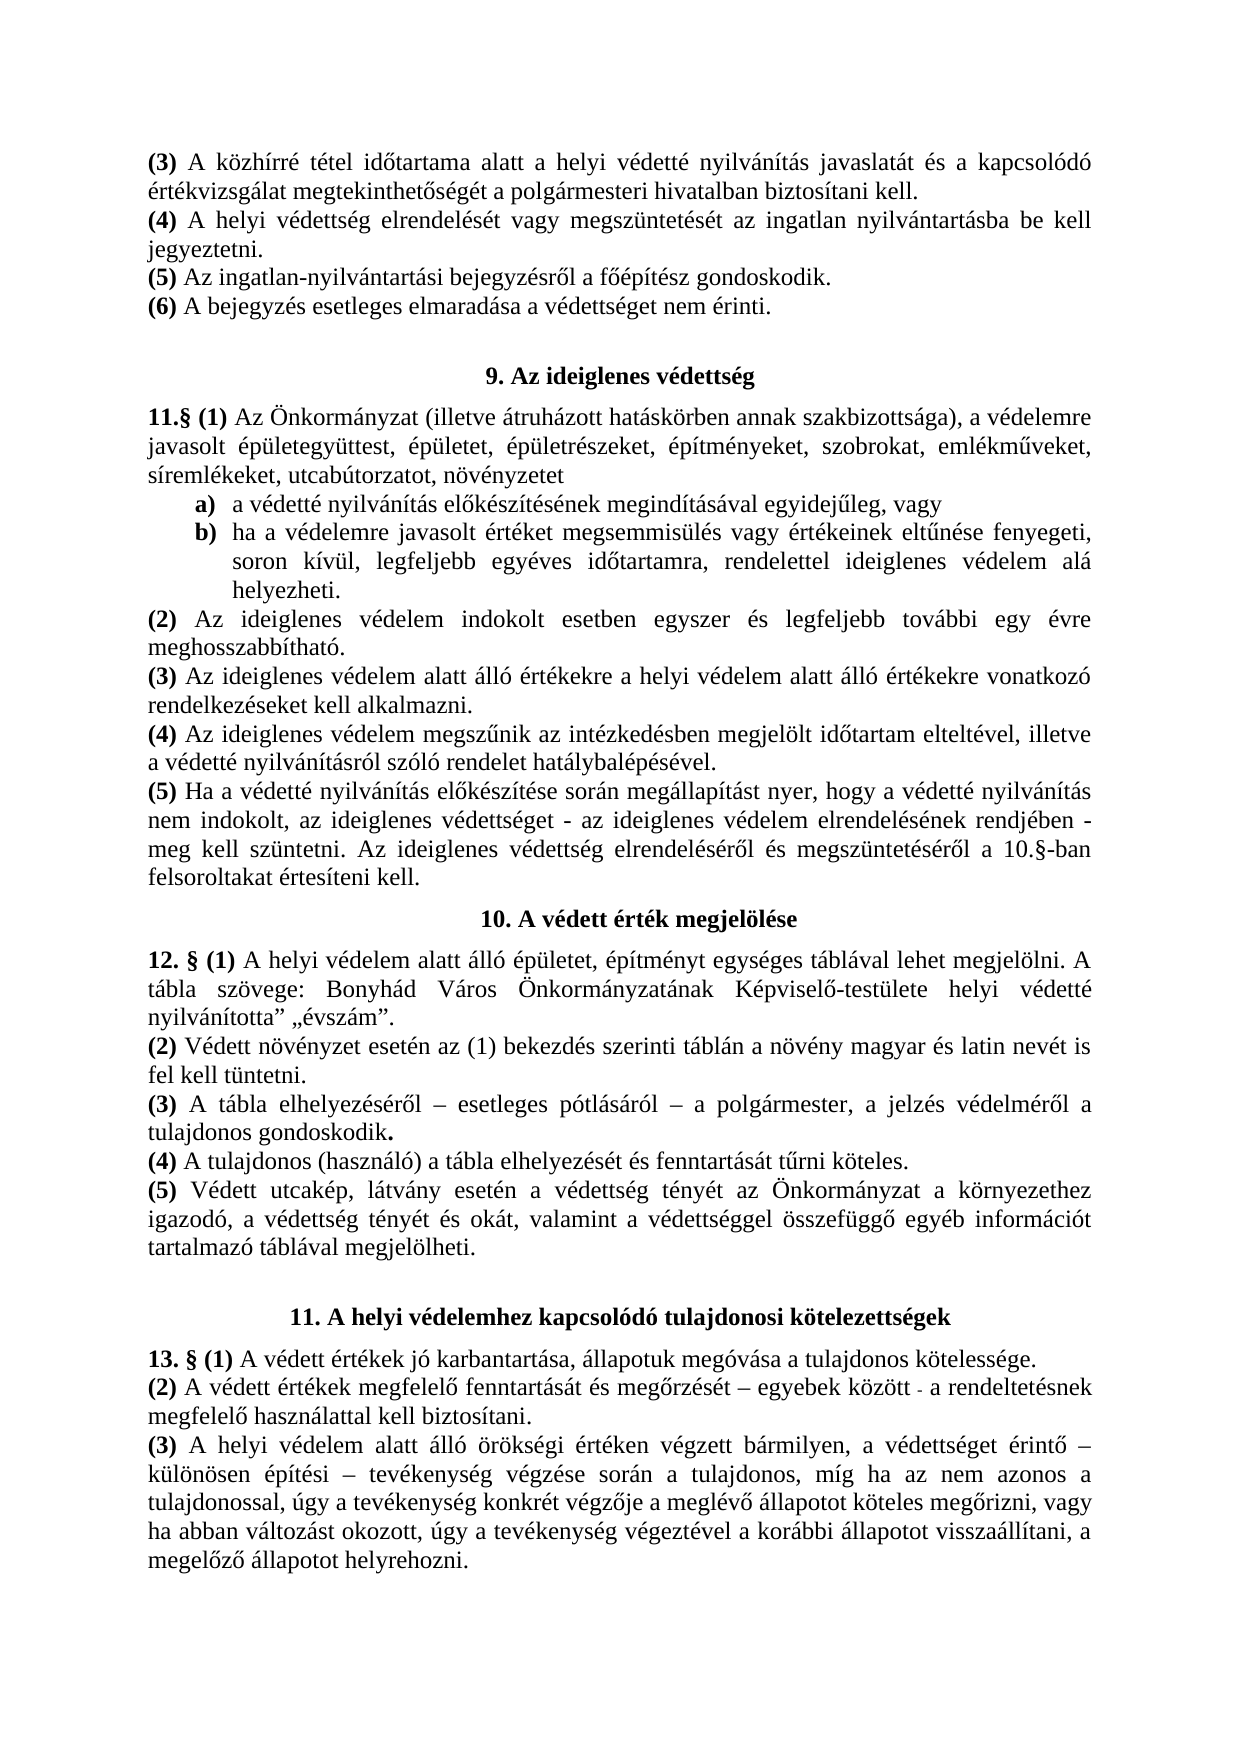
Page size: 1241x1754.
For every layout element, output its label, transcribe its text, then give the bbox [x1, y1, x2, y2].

text 11.§ (1) Az Önkormányzat (illetve átruházott hatáskörben annak szakbizottsága), a védelemre javasolt épületegyüttest, épületet, épületrészeket, építményeket, szobrokat, emlékműveket, síremlékeket, utcabútorzatot, növényzetet [148, 402, 1092, 489]
list (4) A tulajdonos (használó) a tábla elhelyezését és fenntartását tűrni köteles. [148, 1146, 1092, 1175]
list (5) Védett utcakép, látvány esetén a védettség tényét az Önkormányzat a környezethez igazodó, a védettség tényét és okát, valamint a védettséggel összefüggő egyéb információt tartalmazó táblával megjelölheti. [148, 1175, 1092, 1261]
text (4) Az ideiglenes védelem megszűnik az intézkedésben megjelölt időtartam elteltével, illetve a védetté nyilvánításról szóló rendelet hatálybalépésével. [148, 719, 1092, 776]
text 10. A védett érték megjelölése [185, 904, 1092, 932]
text 11. A helyi védelemhez kapcsolódó tulajdonosi kötelezettségek [148, 1302, 1092, 1331]
text (3) Az ideiglenes védelem alatt álló értékekre a helyi védelem alatt álló értékekre vonatkozó rendelkezéseket kell alkalmazni. [148, 661, 1092, 719]
text (6) A bejegyzés esetleges elmaradása a védettséget nem érinti. [148, 291, 1092, 320]
list ha a védelemre javasolt értéket megsemmisülés vagy értékeinek eltűnése fenyegeti, soron kívül, legfeljebb egyéves időtartamra, rendelettel ideiglenes védelem alá helyezheti. [194, 517, 1092, 604]
text (3) A helyi védelem alatt álló örökségi értéken végzett bármilyen, a védettséget érintő – különösen építési – tevékenység végzése során a tulajdonos, míg ha az nem azonos a tulajdonossal, úgy a tevékenység konkrét végzője a meglévő állapotot köteles megőrizni, vagy ha abban változást okozott, úgy a tevékenység végeztével a korábbi állapotot visszaállítani, a megelőző állapotot helyrehozni. [148, 1430, 1092, 1574]
list a védetté nyilvánítás előkészítésének megindításával egyidejűleg, vagy [194, 489, 1092, 517]
text (3) A közhírré tétel időtartama alatt a helyi védetté nyilvánítás javaslatát és a kapcsolódó értékvizsgálat megtekinthetőségét a polgármesteri hivatalban biztosítani kell. [148, 147, 1092, 205]
text 13. § (1) A védett értékek jó karbantartása, állapotuk megóvása a tulajdonos kötelessége. [148, 1344, 1092, 1372]
text (5) Az ingatlan-nyilvántartási bejegyzésről a főépítész gondoskodik. [148, 262, 1092, 291]
list (3) A tábla elhelyezéséről – esetleges pótlásáról – a polgármester, a jelzés védelméről a tulajdonos gondoskodik. [148, 1089, 1092, 1146]
text (2) Az ideiglenes védelem indokolt esetben egyszer és legfeljebb további egy évre meghosszabbítható. [148, 604, 1092, 661]
list 12. § (1) A helyi védelem alatt álló épületet, építményt egységes táblával lehet megjelölni. A tábla szövege: Bonyhád Város Önkormányzatának Képviselő-testülete helyi védetté nyilvánította” „évszám”. [148, 945, 1092, 1031]
text (2) A védett értékek megfelelő fenntartását és megőrzését – egyebek között - a rendeltetésnek megfelelő használattal kell biztosítani. [148, 1372, 1092, 1430]
list (2) Védett növényzet esetén az (1) bekezdés szerinti táblán a növény magyar és latin nevét is fel kell tüntetni. [148, 1031, 1092, 1089]
text 9. Az ideiglenes védettség [148, 361, 1092, 390]
text (4) A helyi védettség elrendelését vagy megszüntetését az ingatlan nyilvántartásba be kell jegyeztetni. [148, 205, 1092, 262]
text (5) Ha a védetté nyilvánítás előkészítése során megállapítást nyer, hogy a védetté nyilvánítás nem indokolt, az ideiglenes védettséget - az ideiglenes védelem elrendelésének rendjében - meg kell szüntetni. Az ideiglenes védettség elrendeléséről és megszüntetéséről a 10.§-ban felsoroltakat értesíteni kell. [148, 776, 1092, 891]
